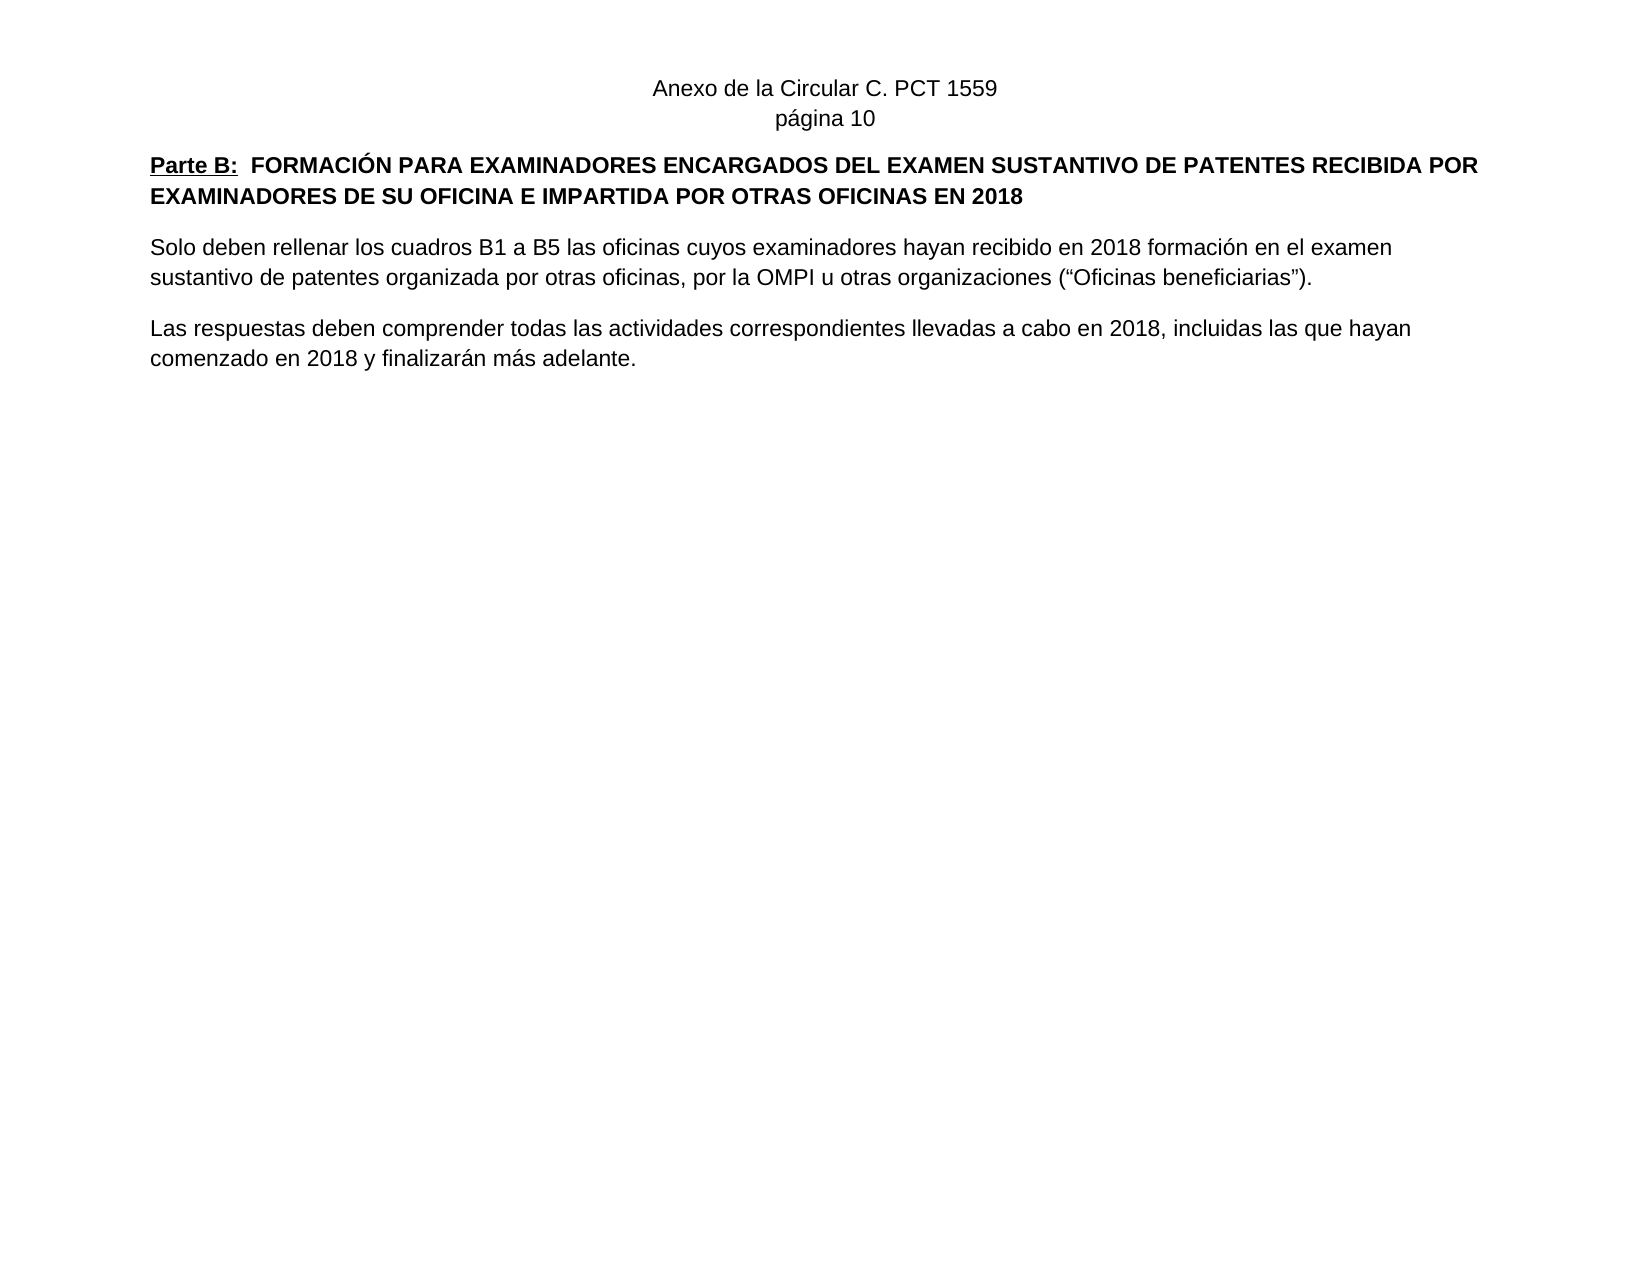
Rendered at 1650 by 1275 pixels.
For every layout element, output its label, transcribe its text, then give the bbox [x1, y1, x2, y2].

text Solo deben rellenar los cuadros B1 a B5 las oficinas cuyos examinadores hayan recibido en 2018 formación en el examen sustantivo de patentes organizada por otras oficinas, por la OMPI u otras organizaciones (“Oficinas beneficiarias”). [150, 234, 1500, 290]
text Parte B: FORMACIÓN PARA EXAMINADORES ENCARGADOS DEL EXAMEN SUSTANTIVO DE PATENTES RECIBIDA POR EXAMINADORES DE SU OFICINA E IMPARTIDA POR OTRAS OFICINAS EN 2018 [150, 152, 1500, 209]
text Las respuestas deben comprender todas las actividades correspondientes llevadas a cabo en 2018, incluidas las que hayan comenzado en 2018 y finalizarán más adelante. [150, 315, 1500, 371]
